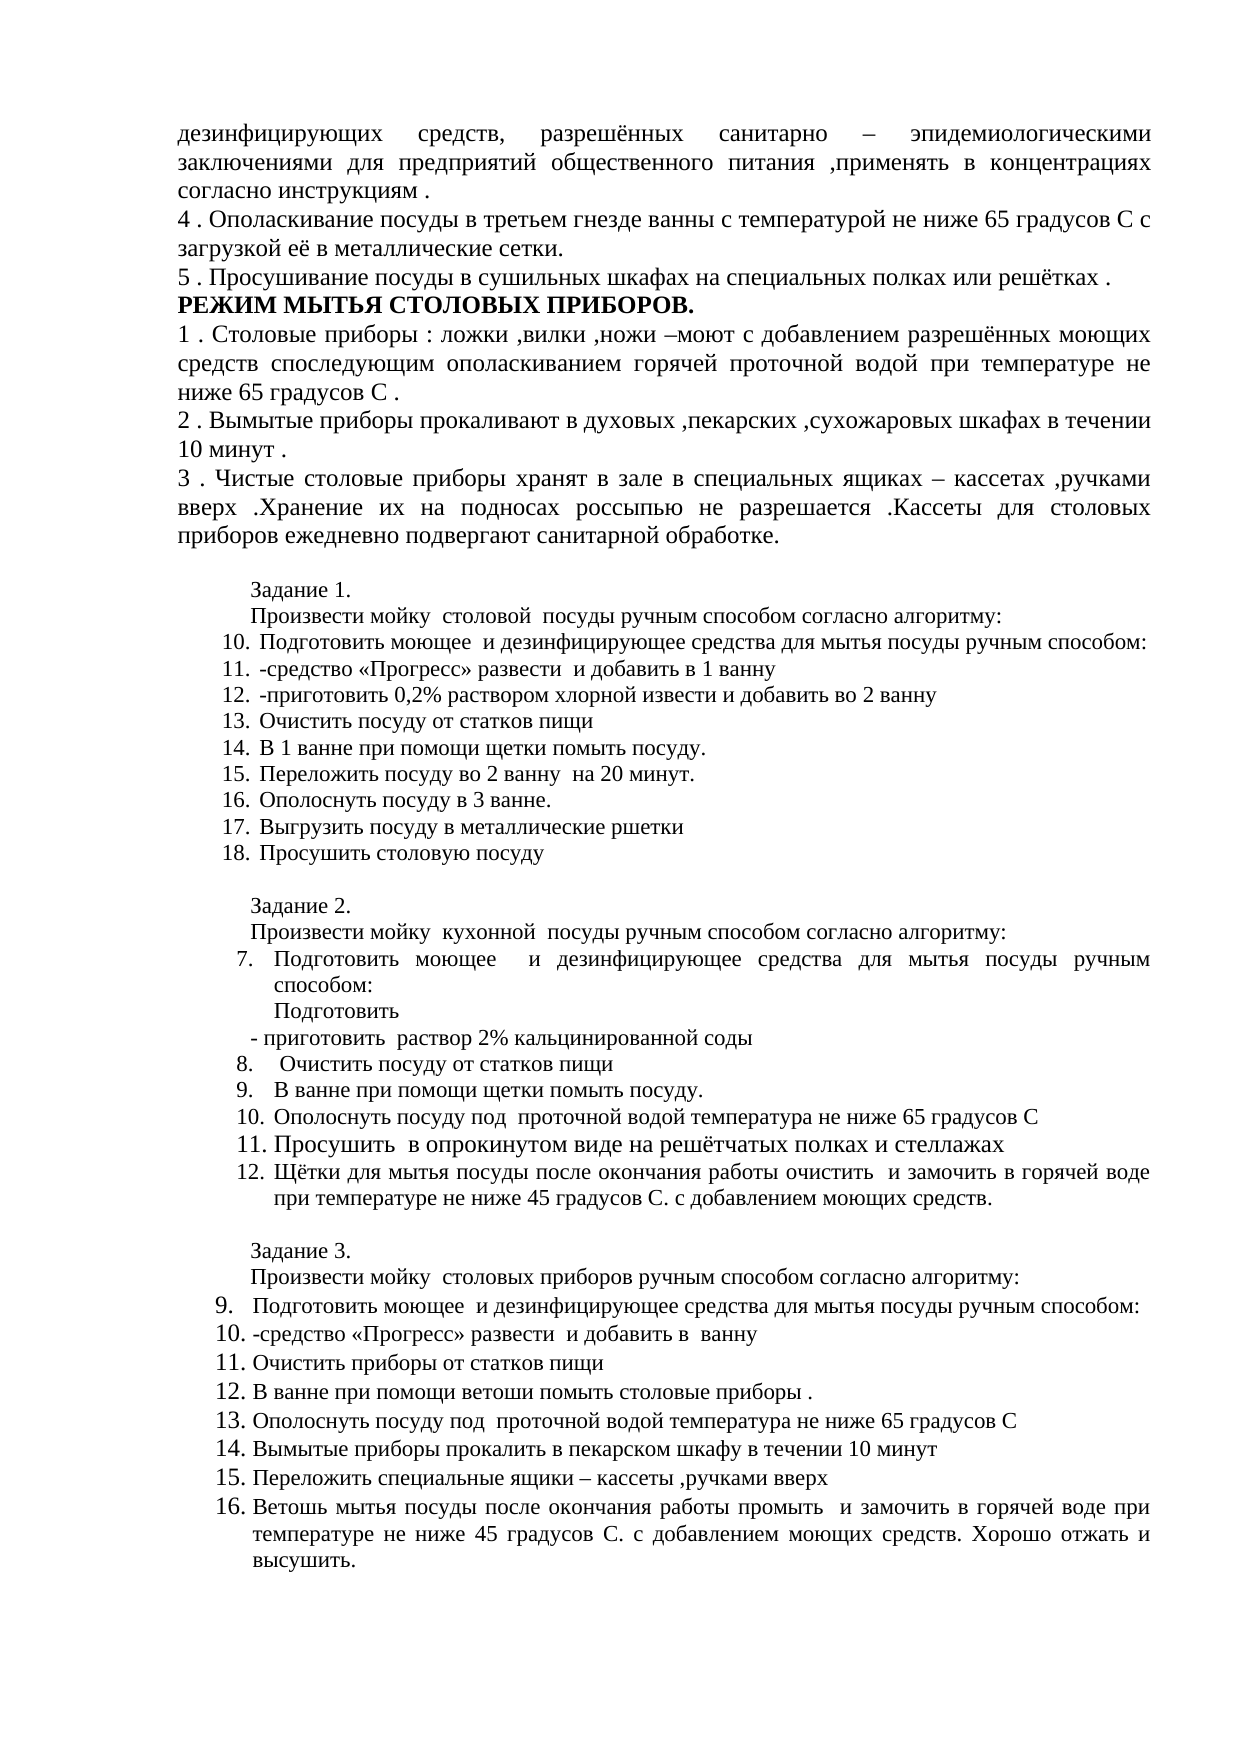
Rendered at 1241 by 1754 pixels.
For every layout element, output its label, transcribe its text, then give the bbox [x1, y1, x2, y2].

list Переложить специальные ящики – кассеты ,ручками вверх [215, 1462, 1152, 1491]
list Выгрузить посуду в металлические ршетки [222, 813, 1152, 839]
list Очистить приборы от статков пищи [215, 1347, 1152, 1376]
list Очистить посуду от статков пищи [236, 1050, 1152, 1076]
text РЕЖИМ МЫТЬЯ СТОЛОВЫХ ПРИБОРОВ. [177, 291, 1152, 319]
text 2 . Вымытые приборы прокаливают в духовых ,пекарских ,сухожаровых шкафах в течении 10 минут . [177, 406, 1152, 463]
list -средство «Прогресс» развести и добавить в 1 ванну [222, 655, 1152, 681]
list В ванне при помощи щетки помыть посуду. [236, 1076, 1152, 1103]
text Задание 3. [250, 1237, 1152, 1263]
text - приготовить раствор 2% кальцинированной соды [250, 1024, 1152, 1050]
text 5 . Просушивание посуды в сушильных шкафах на специальных полках или решётках . [177, 262, 1152, 291]
text 3 . Чистые столовые приборы хранят в зале в специальных ящиках – кассетах ,ручками вверх .Хранение их на подносах россыпью не разрешается .Кассеты для столовых приборов ежедневно подвергают санитарной обработке. [177, 463, 1152, 549]
list Ветошь мытья посуды после окончания работы промыть и замочить в горячей воде при температуре не ниже 45 градусов С. с добавлением моющих средств. Хорошо отжать и высушить. [215, 1491, 1152, 1572]
list Подготовить моющее и дезинфицирующее средства для мытья посуды ручным способом: [236, 945, 1152, 997]
list Ополоснуть посуду в 3 ванне. [222, 787, 1152, 813]
list Ополоснуть посуду под проточной водой температура не ниже 65 градусов С [215, 1405, 1152, 1433]
list Очистить посуду от статков пищи [222, 707, 1152, 734]
list В ванне при помощи ветоши помыть столовые приборы . [215, 1376, 1152, 1405]
list Ополоснуть посуду под проточной водой температура не ниже 65 градусов С [236, 1103, 1152, 1129]
text 4 . Ополаскивание посуды в третьем гнезде ванны с температурой не ниже 65 градусов С с загрузкой её в металлические сетки. [177, 204, 1152, 262]
list -приготовить 0,2% раствором хлорной извести и добавить во 2 ванну [222, 681, 1152, 707]
list Просушить столовую посуду [222, 839, 1152, 866]
list Подготовить моющее и дезинфицирующее средства для мытья посуды ручным способом: [215, 1290, 1152, 1318]
text Произвести мойку столовых приборов ручным способом согласно алгоритму: [250, 1263, 1152, 1290]
list -средство «Прогресс» развести и добавить в ванну [215, 1318, 1152, 1347]
list Переложить посуду во 2 ванну на 20 минут. [222, 760, 1152, 787]
list В 1 ванне при помощи щетки помыть посуду. [222, 734, 1152, 760]
text Произвести мойку столовой посуды ручным способом согласно алгоритму: [250, 602, 1152, 628]
text Задание 2. [250, 892, 1152, 918]
text Произвести мойку кухонной посуды ручным способом согласно алгоритму: [250, 918, 1152, 945]
list Щётки для мытья посуды после окончания работы очистить и замочить в горячей воде при температуре не ниже 45 градусов С. с добавлением моющих средств. [236, 1158, 1152, 1211]
list Просушить в опрокинутом виде на решётчатых полках и стеллажах [236, 1129, 1152, 1158]
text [177, 118, 1152, 204]
text Задание 1. [250, 576, 1152, 602]
text 1 . Столовые приборы : ложки ,вилки ,ножи –моют с добавлением разрешённых моющих средств споследующим ополаскиванием горячей проточной водой при температуре не ниже 65 градусов С . [177, 319, 1152, 406]
list Подготовить моющее и дезинфицирующее средства для мытья посуды ручным способом: [222, 628, 1152, 655]
text Подготовить [274, 997, 1152, 1024]
list Вымытые приборы прокалить в пекарском шкафу в течении 10 минут [215, 1433, 1152, 1462]
